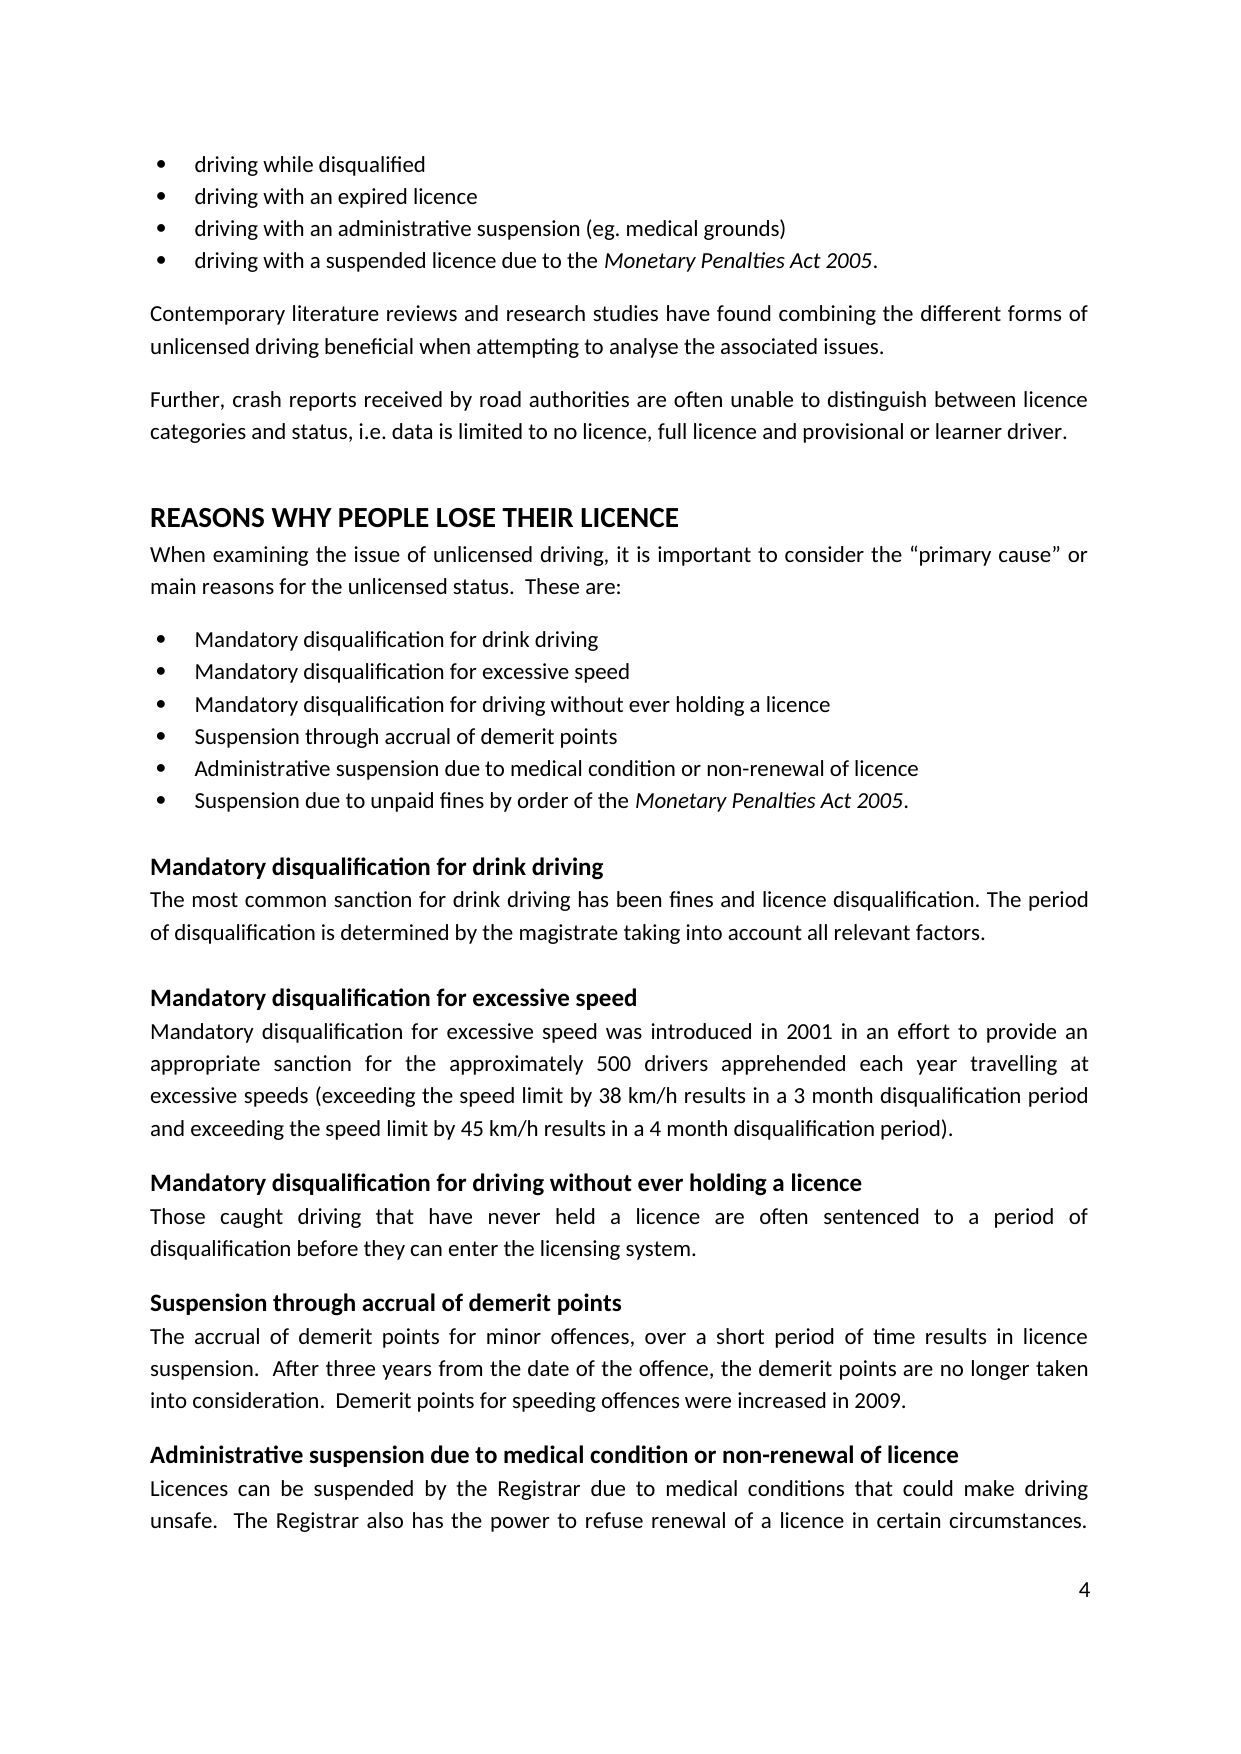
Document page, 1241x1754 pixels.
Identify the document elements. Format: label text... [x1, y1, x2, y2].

list driving with a suspended licence due to the Monetary Penalties Act 2005. [157, 247, 1090, 274]
list driving with an expired licence [157, 182, 1090, 210]
text Mandatory disqualification for driving without ever holding a licence [150, 1167, 1090, 1197]
list Mandatory disqualification for driving without ever holding a licence [157, 690, 1090, 718]
text Those caught driving that have never held a licence are often sentenced to a period of disqualification before they can enter the licensing system. [150, 1202, 1090, 1262]
text Further, crash reports received by road authorities are often unable to distinguish between licence categories and status, i.e. data is limited to no licence, full licence and provisional or learner driver. [150, 385, 1090, 445]
text When examining the issue of unlicensed driving, it is important to consider the “primary cause” or main reasons for the unlicensed status. These are: [150, 540, 1090, 600]
list Mandatory disqualification for drink driving [157, 625, 1090, 653]
text Administrative suspension due to medical condition or non-renewal of licence [150, 1439, 1090, 1470]
list Mandatory disqualification for excessive speed [157, 657, 1090, 686]
text Mandatory disqualification for excessive speed [150, 982, 1090, 1013]
subtitle Reasons why people lose their licence [150, 499, 1090, 535]
list driving while disqualified [157, 150, 1090, 178]
list Administrative suspension due to medical condition or non-renewal of licence [157, 754, 1090, 782]
text Suspension through accrual of demerit points [150, 1287, 1090, 1317]
text Contemporary literature reviews and research studies have found combining the different forms of unlicensed driving beneficial when attempting to analyse the associated issues. [150, 299, 1090, 360]
text The accrual of demerit points for minor offences, over a short period of time results in licence suspension. After three years from the date of the offence, the demerit points are no longer taken into consideration. Demerit points for speeding offences were increased in 2009. [150, 1322, 1090, 1414]
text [150, 1474, 1090, 1534]
list Suspension due to unpaid fines by order of the Monetary Penalties Act 2005. [157, 786, 1090, 814]
list Suspension through accrual of demerit points [157, 722, 1090, 750]
text The most common sanction for drink driving has been fines and licence disqualification. The period of disqualification is determined by the magistrate taking into account all relevant factors. [150, 886, 1090, 946]
text Mandatory disqualification for drink driving [150, 851, 1090, 881]
list driving with an administrative suspension (eg. medical grounds) [157, 214, 1090, 242]
text Mandatory disqualification for excessive speed was introduced in 2001 in an effort to provide an appropriate sanction for the approximately 500 drivers apprehended each year travelling at excessive speeds (exceeding the speed limit by 38 km/h results in a 3 month disqualification period and exceeding the speed limit by 45 km/h results in a 4 month disqualification period). [150, 1017, 1090, 1142]
